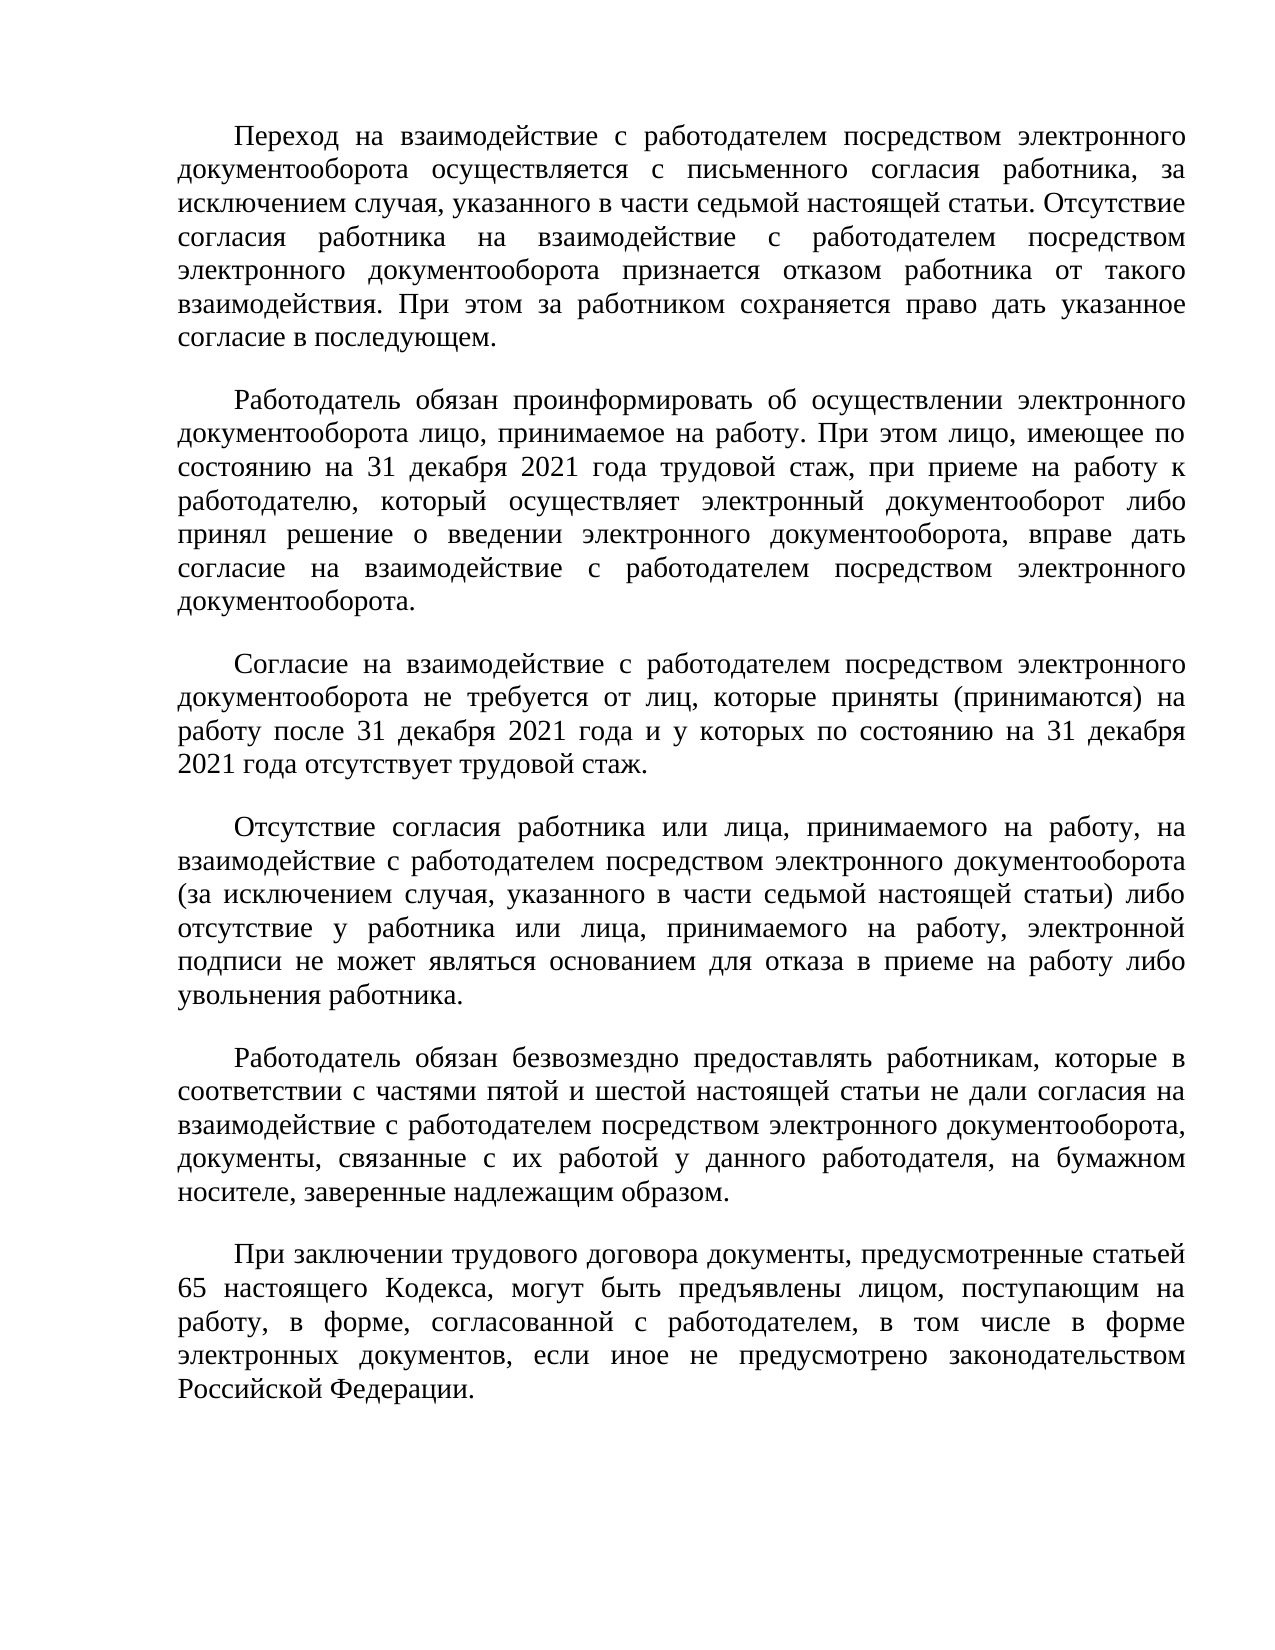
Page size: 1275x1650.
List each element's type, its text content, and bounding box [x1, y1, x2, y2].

text При заключении трудового договора документы, предусмотренные статьей 65 настоящего Кодекса, могут быть предъявлены лицом, поступающим на работу, в форме, согласованной с работодателем, в том числе в форме электронных документов, если иное не предусмотрено законодательством Российской Федерации. [177, 1237, 1186, 1404]
text Согласие на взаимодействие с работодателем посредством электронного документооборота не требуется от лиц, которые приняты (принимаются) на работу после 31 декабря 2021 года и у которых по состоянию на 31 декабря 2021 года отсутствует трудовой стаж. [177, 646, 1186, 780]
text Отсутствие согласия работника или лица, принимаемого на работу, на взаимодействие с работодателем посредством электронного документооборота (за исключением случая, указанного в части седьмой настоящей статьи) либо отсутствие у работника или лица, принимаемого на работу, электронной подписи не может являться основанием для отказа в приеме на работу либо увольнения работника. [177, 809, 1186, 1011]
text Работодатель обязан безвозмездно предоставлять работникам, которые в соответствии с частями пятой и шестой настоящей статьи не дали согласия на взаимодействие с работодателем посредством электронного документооборота, документы, связанные с их работой у данного работодателя, на бумажном носителе, заверенные надлежащим образом. [177, 1040, 1186, 1207]
text Работодатель обязан проинформировать об осуществлении электронного документооборота лицо, принимаемое на работу. При этом лицо, имеющее по состоянию на 31 декабря 2021 года трудовой стаж, при приеме на работу к работодателю, который осуществляет электронный документооборот либо принял решение о введении электронного документооборота, вправе дать согласие на взаимодействие с работодателем посредством электронного документооборота. [177, 382, 1186, 617]
text Переход на взаимодействие с работодателем посредством электронного документооборота осуществляется с письменного согласия работника, за исключением случая, указанного в части седьмой настоящей статьи. Отсутствие согласия работника на взаимодействие с работодателем посредством электронного документооборота признается отказом работника от такого взаимодействия. При этом за работником сохраняется право дать указанное согласие в последующем. [177, 118, 1186, 353]
